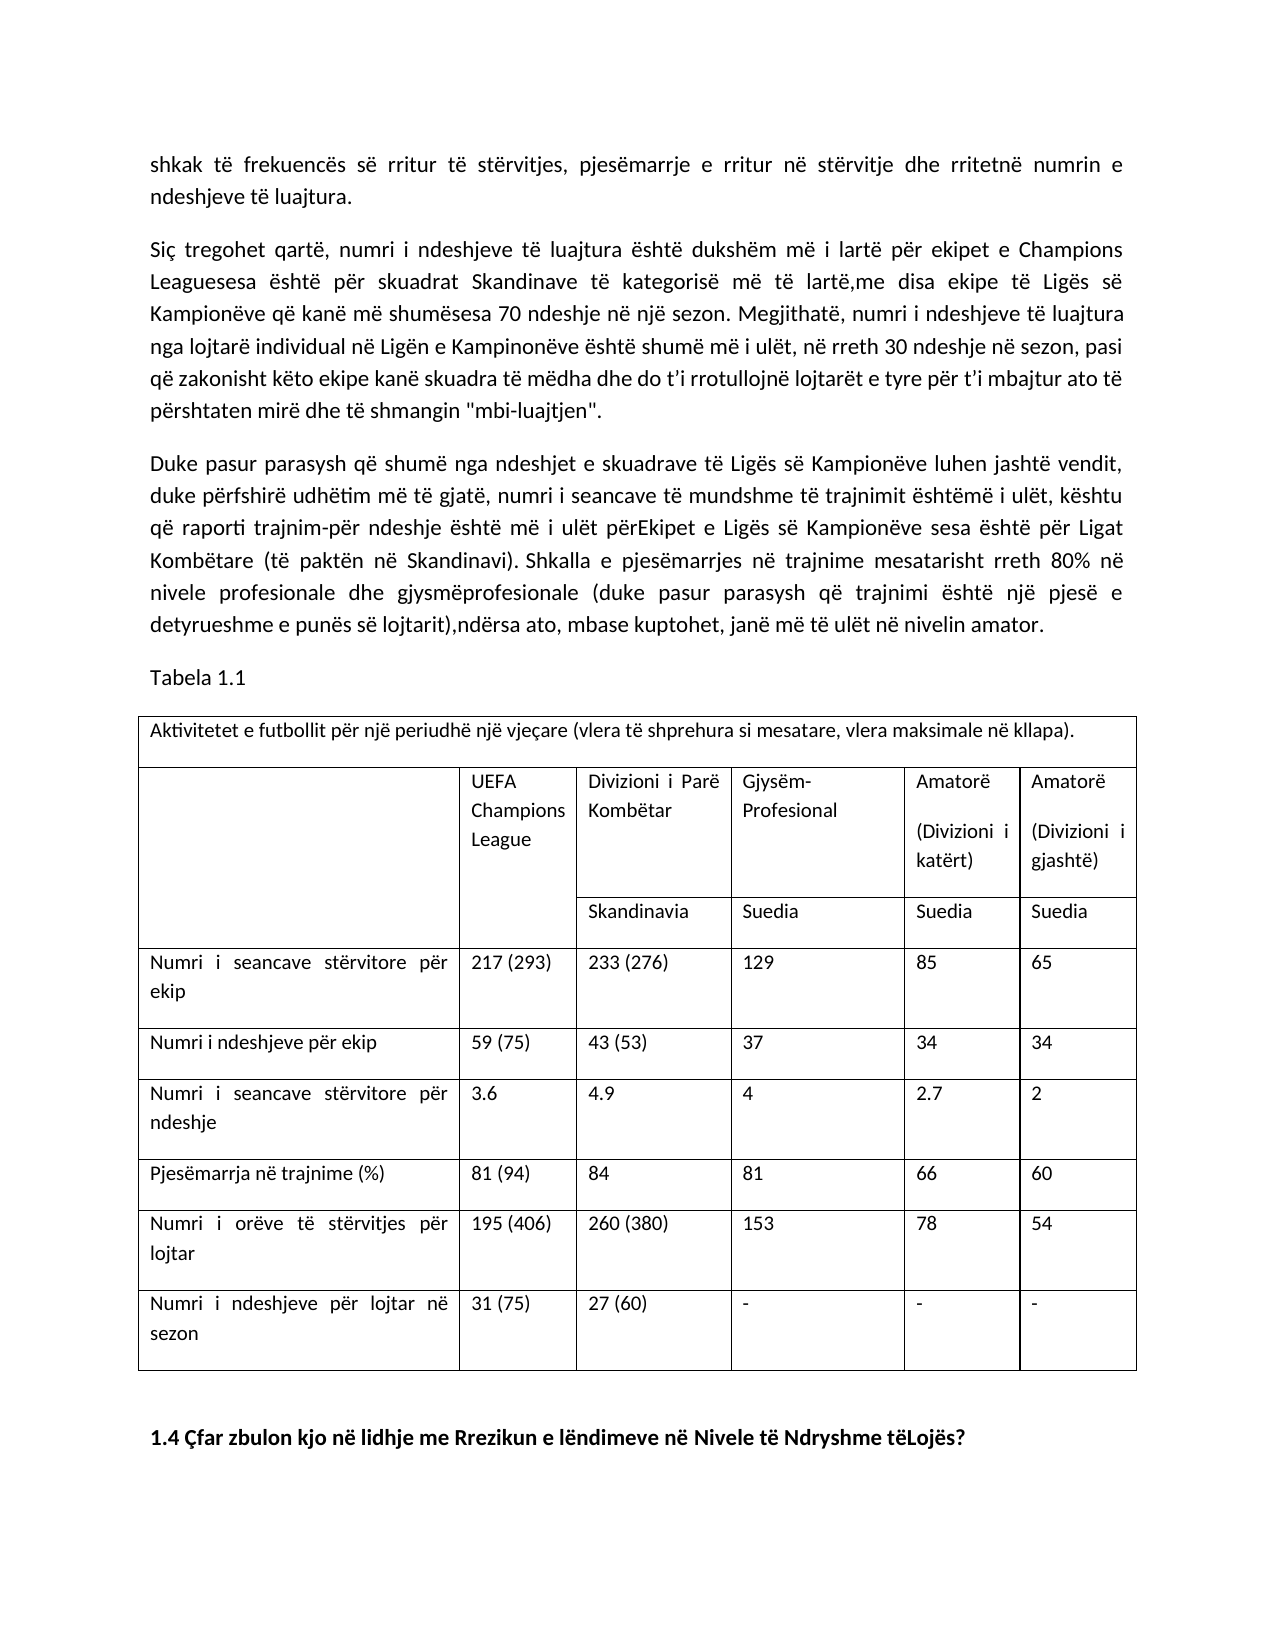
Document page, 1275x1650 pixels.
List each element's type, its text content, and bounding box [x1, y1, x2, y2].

table_cell 60 [1021, 1160, 1136, 1209]
table_cell 59 (75) [460, 1029, 576, 1079]
table_cell UEFA Champions League [460, 768, 576, 948]
table_cell Numri i ndeshjeve për ekip [139, 1029, 459, 1079]
table_cell Skandinavia [577, 898, 731, 948]
text 1.4 Çfar zbulon kjo në lidhje me Rrezikun e lëndimeve në Nivele të Ndryshme tëLojës? [150, 1423, 1125, 1452]
text Duke pasur parasysh që shumë nga ndeshjet e skuadrave të Ligës së Kampionëve luhen jashtë vendit, duke përfshirë udhëtim më të gjatë, numri i seancave të mundshme të trajnimit ështëmë i ulët, kështu që raporti trajnim-për ndeshje është më i ulët përEkipet e Ligës së Kampionëve sesa është për Ligat Kombëtare (të paktën në Skandinavi). Shkalla e pjesëmarrjes në trajnime mesatarisht rreth 80% në nivele profesionale dhe gjysmëprofesionale (duke pasur parasysh që trajnimi është një pjesë e detyrueshme e punës së lojtarit),ndërsa ato, mbase kuptohet, janë më të ulët në nivelin amator. [150, 449, 1125, 638]
table_cell 195 (406) [460, 1211, 576, 1289]
table_cell 81 (94) [460, 1160, 576, 1209]
table_cell - [905, 1291, 1019, 1369]
text Siç tregohet qartë, numri i ndeshjeve të luajtura është dukshëm më i lartë për ekipet e Champions Leaguesesa është për skuadrat Skandinave të kategorisë më të lartë,me disa ekipe të Ligës së Kampionëve që kanë më shumësesa 70 ndeshje në një sezon. Megjithatë, numri i ndeshjeve të luajtura nga lojtarë individual në Ligën e Kampinonëve është shumë më i ulët, në rreth 30 ndeshje në sezon, pasi që zakonisht këto ekipe kanë skuadra të mëdha dhe do t’i rrotullojnë lojtarët e tyre për t’i mbajtur ato të përshtaten mirë dhe të shmangin "mbi-luajtjen". [150, 235, 1125, 424]
table_cell 153 [732, 1211, 904, 1289]
table_cell 43 (53) [577, 1029, 731, 1079]
table_cell Suedia [1021, 898, 1136, 948]
table_cell 260 (380) [577, 1211, 731, 1289]
table_cell 37 [732, 1029, 904, 1079]
table_cell [139, 768, 459, 948]
table_cell 54 [1021, 1211, 1136, 1289]
table_cell Pjesëmarrja në trajnime (%) [139, 1160, 459, 1209]
table_header Aktivitetet e futbollit për një periudhë një vjeçare (vlera të shprehura si mesatare, vlera maksimale në kllapa). [139, 717, 1136, 767]
table_cell 27 (60) [577, 1291, 731, 1369]
table_cell 65 [1021, 949, 1136, 1028]
table_cell 34 [905, 1029, 1019, 1079]
table_cell 84 [577, 1160, 731, 1209]
table_cell 2 [1021, 1080, 1136, 1159]
table_cell Divizioni i Parë Kombëtar [577, 768, 731, 897]
table_cell 129 [732, 949, 904, 1028]
table_cell 4 [732, 1080, 904, 1159]
table_cell Suedia [905, 898, 1019, 948]
table_cell 233 (276) [577, 949, 731, 1028]
table_cell Numri i orëve të stërvitjes për lojtar [139, 1211, 459, 1289]
table_cell Suedia [732, 898, 904, 948]
table_cell - [732, 1291, 904, 1369]
table_cell 81 [732, 1160, 904, 1209]
table_cell 34 [1021, 1029, 1136, 1079]
text Tabela 1.1 [150, 663, 1125, 691]
table_cell - [1021, 1291, 1136, 1369]
table_cell 31 (75) [460, 1291, 576, 1369]
table_cell Numri i ndeshjeve për lojtar në sezon [139, 1291, 459, 1369]
table_cell Amatorë (Divizioni i gjashtë) [1021, 768, 1136, 897]
table_cell 78 [905, 1211, 1019, 1289]
table_cell 2.7 [905, 1080, 1019, 1159]
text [150, 150, 1125, 210]
table_cell 4.9 [577, 1080, 731, 1159]
table_cell Amatorë (Divizioni i katërt) [905, 768, 1019, 897]
table_cell 85 [905, 949, 1019, 1028]
table_cell 3.6 [460, 1080, 576, 1159]
table_cell 66 [905, 1160, 1019, 1209]
table_cell 217 (293) [460, 949, 576, 1028]
table_cell Numri i seancave stërvitore për ndeshje [139, 1080, 459, 1159]
table_cell Gjysëm-Profesional [732, 768, 904, 897]
table_cell Numri i seancave stërvitore për ekip [139, 949, 459, 1028]
